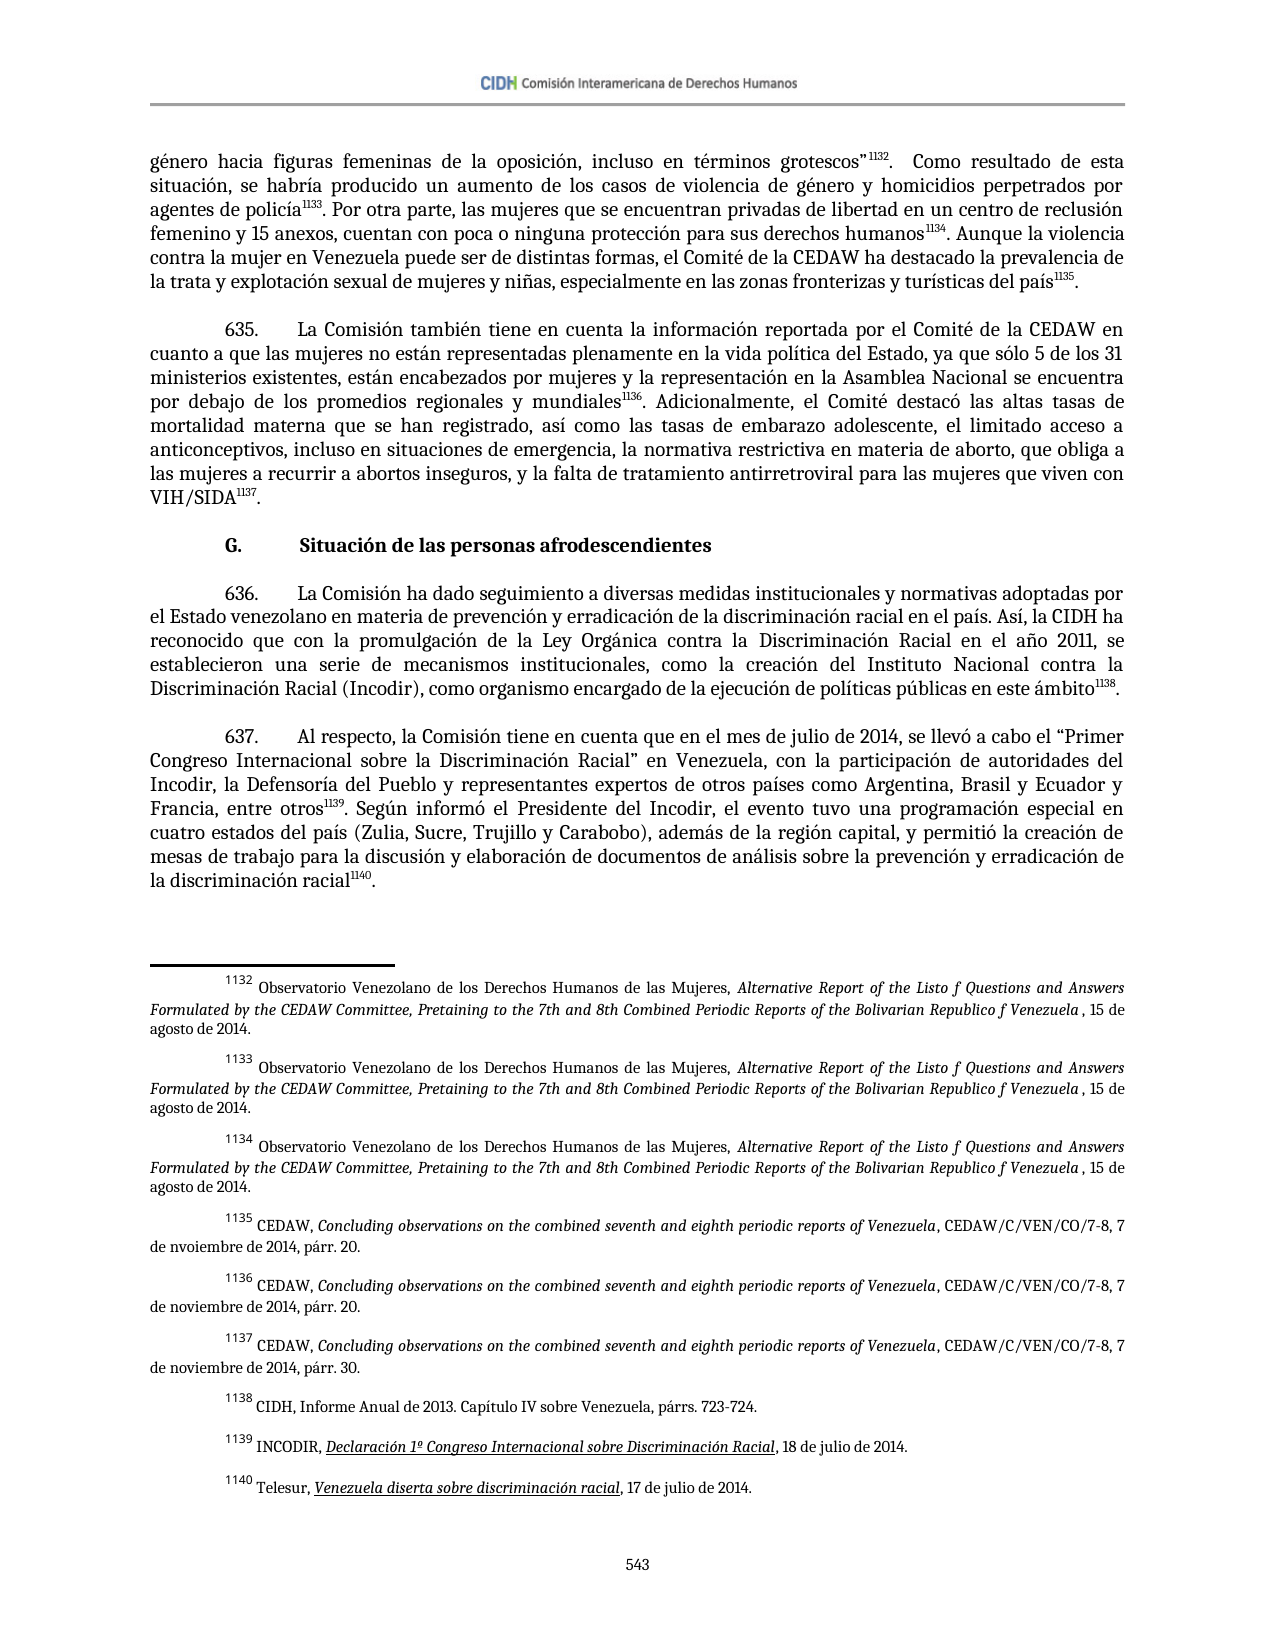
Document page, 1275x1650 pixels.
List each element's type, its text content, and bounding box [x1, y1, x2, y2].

picture [475, 74, 800, 92]
list La Comisión ha dado seguimiento a diversas medidas institucionales y normativas adoptadas por el Estado venezolano en materia de prevención y erradicación de la discriminación racial en el país. Así, la CIDH ha reconocido que con la promulgación de la Ley Orgánica contra la Discriminación Racial en el año 2011, se establecieron una serie de mecanismos institucionales, como la creación del Instituto Nacional contra la Discriminación Racial (Incodir), como organismo encargado de la ejecución de políticas públicas en este ámbito. [150, 581, 1125, 701]
list El Comité de la CEDAW expresó su profunda preocupación por el aumento continuo y generalizado de la violencia contra las mujeres, vinculada a la persistencia de las actitudes patriarcales y estereotipos de género. Por ejemplo, el Estado continuaría utilizando “insultos sexistas y discriminación de género hacia figuras femeninas de la oposición, incluso en términos grotescos”. Como resultado de esta situación, se habría producido un aumento de los casos de violencia de género y homicidios perpetrados por agentes de policía. Por otra parte, las mujeres que se encuentran privadas de libertad en un centro de reclusión femenino y 15 anexos, cuentan con poca o ninguna protección para sus derechos humanos. Aunque la violencia contra la mujer en Venezuela puede ser de distintas formas, el Comité de la CEDAW ha destacado la prevalencia de la trata y explotación sexual de mujeres y niñas, especialmente en las zonas fronterizas y turísticas del país. [150, 150, 1125, 294]
list Al respecto, la Comisión tiene en cuenta que en el mes de julio de 2014, se llevó a cabo el “Primer Congreso Internacional sobre la Discriminación Racial” en Venezuela, con la participación de autoridades del Incodir, la Defensoría del Pueblo y representantes expertos de otros países como Argentina, Brasil y Ecuador y Francia, entre otros. Según informó el Presidente del Incodir, el evento tuvo una programación especial en cuatro estados del país (Zulia, Sucre, Trujillo y Carabobo), además de la región capital, y permitió la creación de mesas de trabajo para la discusión y elaboración de documentos de análisis sobre la prevención y erradicación de la discriminación racial. [150, 725, 1125, 893]
list La Comisión también tiene en cuenta la información reportada por el Comité de la CEDAW en cuanto a que las mujeres no están representadas plenamente en la vida política del Estado, ya que sólo 5 de los 31 ministerios existentes, están encabezados por mujeres y la representación en la Asamblea Nacional se encuentra por debajo de los promedios regionales y mundiales. Adicionalmente, el Comité destacó las altas tasas de mortalidad materna que se han registrado, así como las tasas de embarazo adolescente, el limitado acceso a anticonceptivos, incluso en situaciones de emergencia, la normativa restrictiva en materia de aborto, que obliga a las mujeres a recurrir a abortos inseguros, y la falta de tratamiento antirretroviral para las mujeres que viven con VIH/SIDA. [150, 318, 1125, 509]
subtitle Situación de las personas afrodescendientes [225, 533, 1125, 557]
